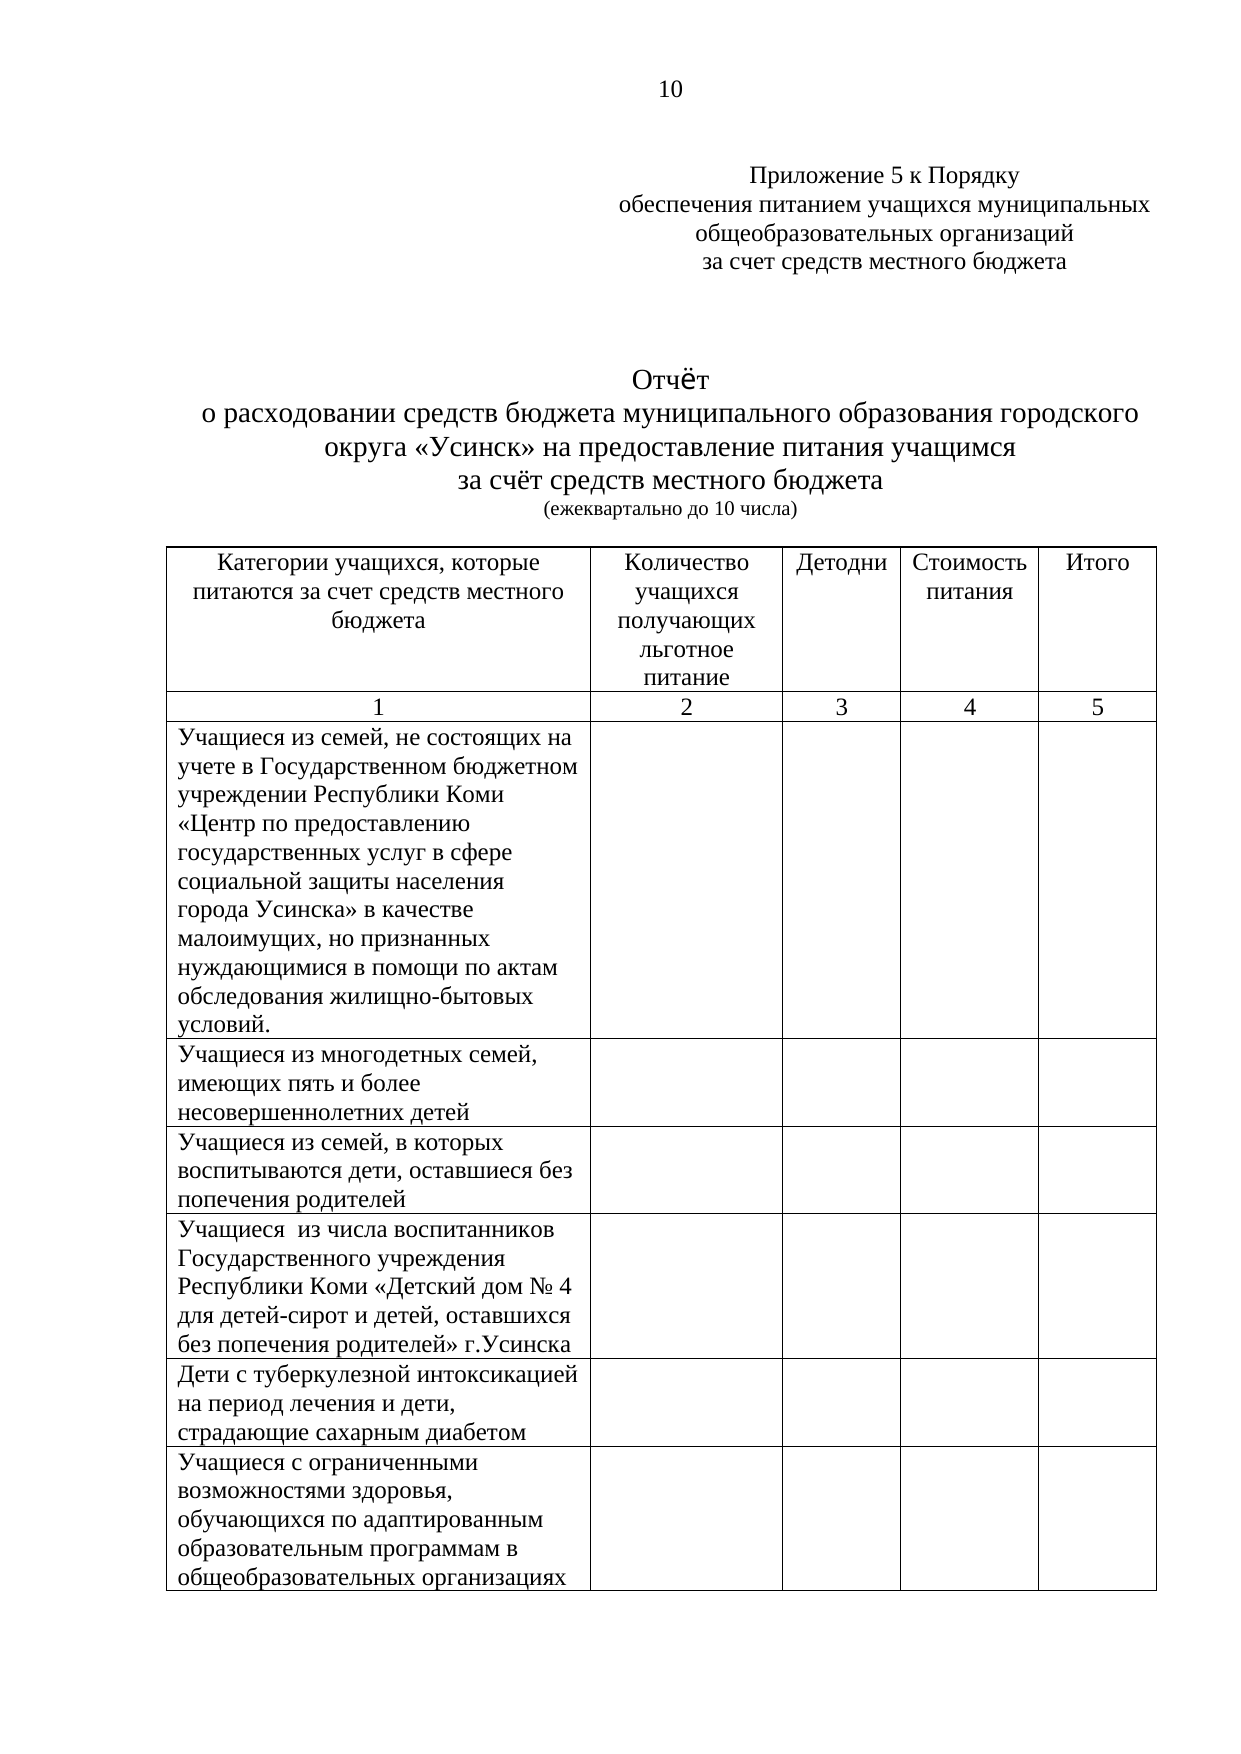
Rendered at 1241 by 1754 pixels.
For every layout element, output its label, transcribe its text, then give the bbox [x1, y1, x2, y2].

table_cell [901, 722, 1038, 1038]
table_cell [901, 1359, 1038, 1446]
table_cell [1039, 1214, 1156, 1358]
table_cell [783, 1359, 900, 1446]
table_cell [901, 1127, 1038, 1213]
table_cell [783, 1039, 900, 1126]
table_cell [901, 1214, 1038, 1358]
table_cell [1039, 1447, 1156, 1590]
table_cell [783, 1447, 900, 1590]
table_header Количество учащихся получающих льготное питание [591, 548, 782, 691]
table_cell [591, 1359, 782, 1446]
table_cell [591, 722, 782, 1038]
table_cell Учащиеся из семей, не состоящих на учете в Государственном бюджетном учреждении Республики Коми «Центр по предоставлению государственных услуг в сфере социальной защиты населения города Усинска» в качестве малоимущих, но признанных нуждающимися в помощи по актам обследования жилищно-бытовых условий. [167, 722, 590, 1038]
table_cell Учащиеся из многодетных семей, имеющих пять и более несовершеннолетних детей [167, 1039, 590, 1126]
table_cell [591, 1214, 782, 1358]
table_cell Учащиеся из семей, в которых воспитываются дети, оставшиеся без попечения родителей [167, 1127, 590, 1213]
text Отчёт [177, 360, 1163, 395]
table_cell Дети с туберкулезной интоксикацией на период лечения и дети, страдающие сахарным диабетом [167, 1359, 590, 1446]
table_cell 2 [591, 692, 782, 721]
table_cell [591, 1127, 782, 1213]
text (ежеквартально до 10 числа) [177, 496, 1163, 520]
table_cell [901, 1447, 1038, 1590]
table_cell [783, 722, 900, 1038]
text обеспечения питанием учащихся муниципальных общеобразовательных организаций [605, 189, 1163, 246]
table_cell Учащиеся из числа воспитанников Государственного учреждения Республики Коми «Детский дом № 4 для детей-сирот и детей, оставшихся без попечения родителей» г.Усинска [167, 1214, 590, 1358]
table_cell [1039, 1127, 1156, 1213]
table_cell [783, 1127, 900, 1213]
text о расходовании средств бюджета муниципального образования городского округа «Усинск» на предоставление питания учащимся [177, 395, 1163, 462]
table_cell [591, 1447, 782, 1590]
table_cell 1 [167, 692, 590, 721]
table_cell [591, 1039, 782, 1126]
table_header Стоимость питания [901, 548, 1038, 691]
table_cell 5 [1039, 692, 1156, 721]
table_cell [1039, 722, 1156, 1038]
text Приложение 5 к Порядку [605, 160, 1163, 189]
table_header Детодни [783, 548, 900, 691]
table_cell 4 [901, 692, 1038, 721]
table_header Итого [1039, 548, 1156, 691]
text за счет средств местного бюджета [605, 246, 1163, 275]
table_cell [1039, 1359, 1156, 1446]
table_cell Учащиеся с ограниченными возможностями здоровья, обучающихся по адаптированным образовательным программам в общеобразовательных организациях [167, 1447, 590, 1590]
table_cell [783, 1214, 900, 1358]
table_cell 3 [783, 692, 900, 721]
table_cell [901, 1039, 1038, 1126]
text за счёт средств местного бюджета [177, 462, 1163, 496]
table_header Категории учащихся, которые питаются за счет средств местного бюджета [167, 548, 590, 691]
table_cell [1039, 1039, 1156, 1126]
